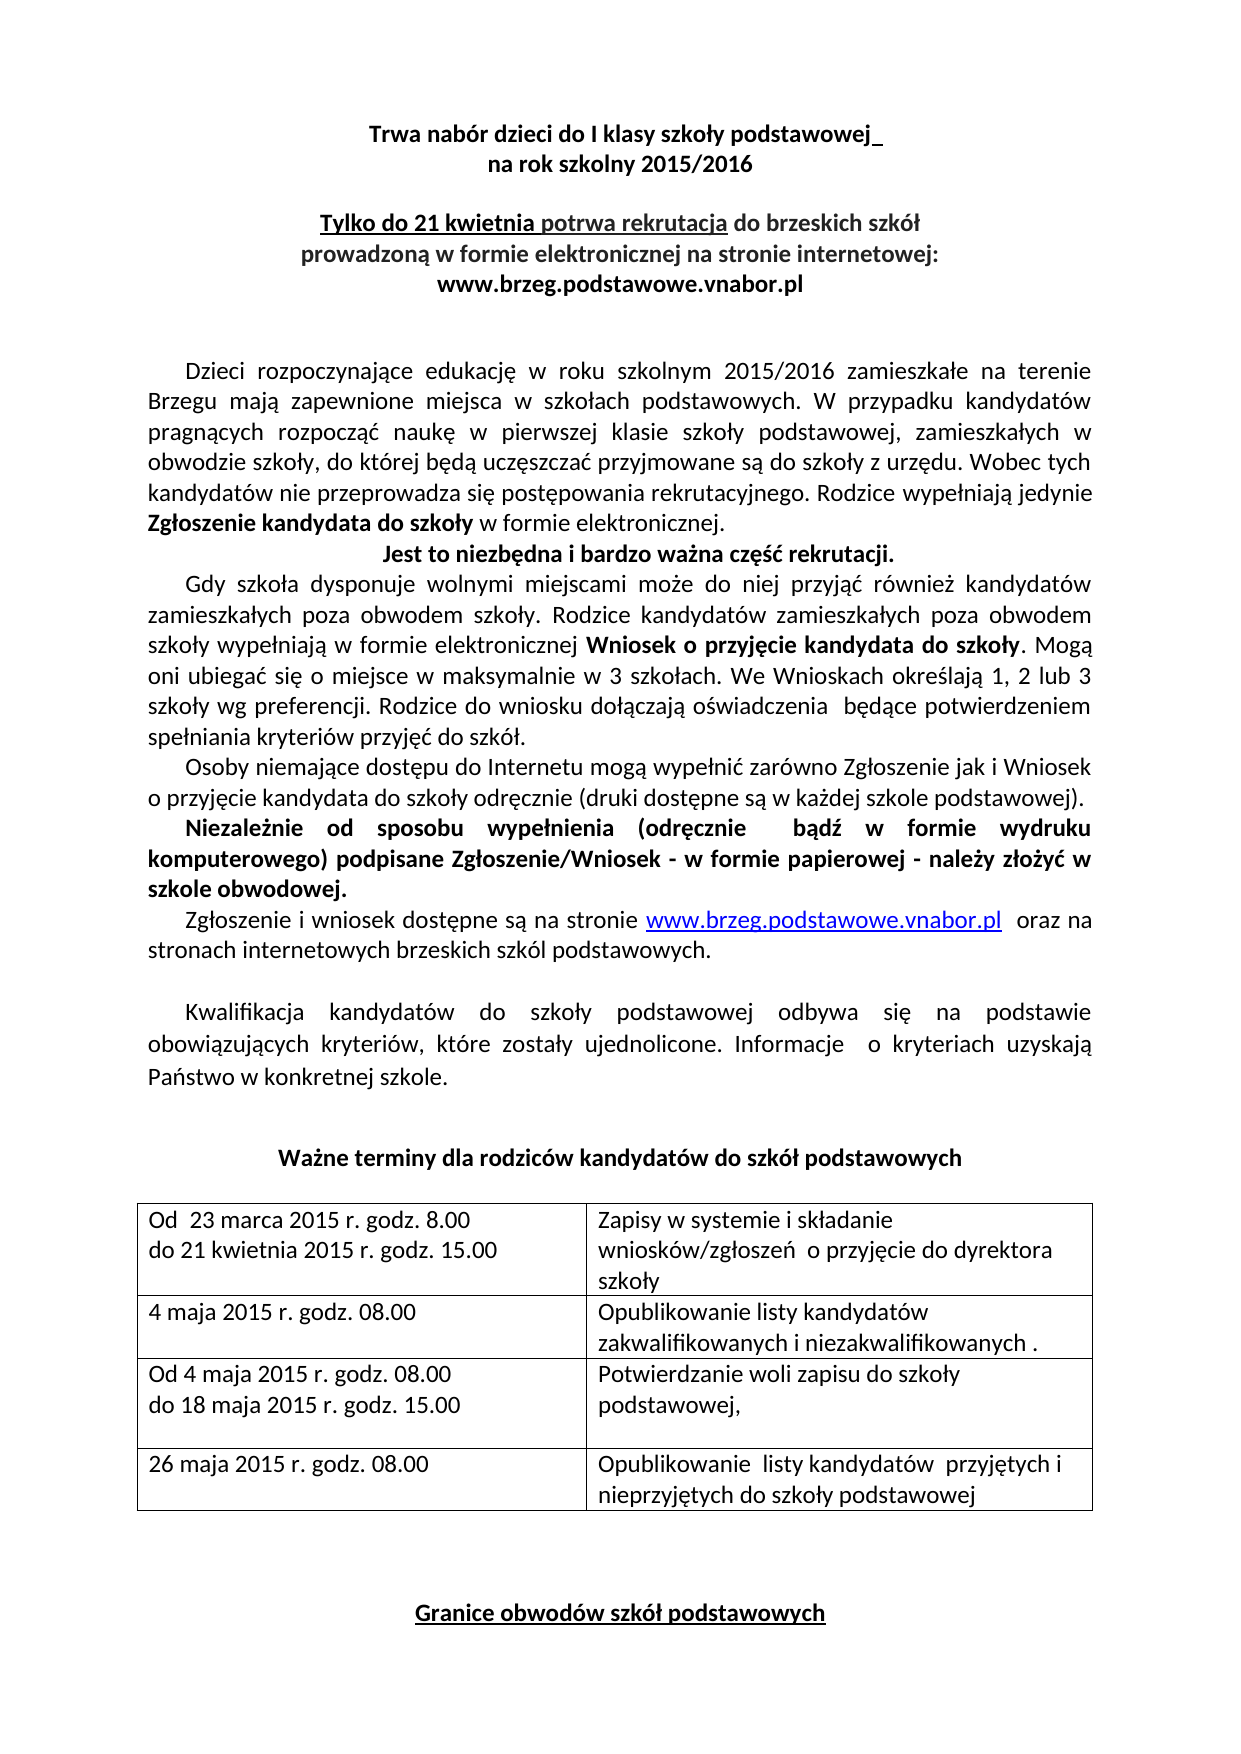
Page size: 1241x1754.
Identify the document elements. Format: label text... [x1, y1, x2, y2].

table_header Zapisy w systemie i składanie wniosków/zgłoszeń o przyjęcie do dyrektora szkoły [587, 1204, 1092, 1295]
table_cell 4 maja 2015 r. godz. 08.00 [138, 1296, 586, 1357]
text Ważne terminy dla rodziców kandydatów do szkół podstawowych [148, 1142, 1093, 1172]
text Dzieci rozpoczynające edukację w roku szkolnym 2015/2016 zamieszkałe na terenie Brzegu mają zapewnione miejsca w szkołach podstawowych. W przypadku kandydatów pragnących rozpocząć naukę w pierwszej klasie szkoły podstawowej, zamieszkałych w obwodzie szkoły, do której będą uczęszczać przyjmowane są do szkoły z urzędu. Wobec tych kandydatów nie przeprowadza się postępowania rekrutacyjnego. Rodzice wypełniają jedynie Zgłoszenie kandydata do szkoły w formie elektronicznej. [148, 355, 1093, 538]
text Zgłoszenie i wniosek dostępne są na stronie www.brzeg.podstawowe.vnabor.pl oraz na stronach internetowych brzeskich szkól podstawowych. [148, 904, 1093, 965]
text Niezależnie od sposobu wypełnienia (odręcznie bądź w formie wydruku komputerowego) podpisane Zgłoszenie/Wniosek - w formie papierowej - należy złożyć w szkole obwodowej. [148, 813, 1093, 904]
text na rok szkolny 2015/2016 [148, 149, 1093, 179]
table_header Od 23 marca 2015 r. godz. 8.00 do 21 kwietnia 2015 r. godz. 15.00 [138, 1204, 586, 1295]
text Kwalifikacja kandydatów do szkoły podstawowej odbywa się na podstawie obowiązujących kryteriów, które zostały ujednolicone. Informacje o kryteriach uzyskają Państwo w konkretnej szkole. [148, 996, 1093, 1092]
text Trwa nabór dzieci do I klasy szkoły podstawowej [148, 118, 1093, 149]
table_cell Opublikowanie listy kandydatów przyjętych i nieprzyjętych do szkoły podstawowej [587, 1449, 1092, 1509]
text Gdy szkoła dysponuje wolnymi miejscami może do niej przyjąć również kandydatów zamieszkałych poza obwodem szkoły. Rodzice kandydatów zamieszkałych poza obwodem szkoły wypełniają w formie elektronicznej Wniosek o przyjęcie kandydata do szkoły. Mogą oni ubiegać się o miejsce w maksymalnie w 3 szkołach. We Wnioskach określają 1, 2 lub 3 szkoły wg preferencji. Rodzice do wniosku dołączają oświadczenia będące potwierdzeniem spełniania kryteriów przyjęć do szkół. [148, 568, 1093, 752]
text Osoby niemające dostępu do Internetu mogą wypełnić zarówno Zgłoszenie jak i Wniosek o przyjęcie kandydata do szkoły odręcznie (druki dostępne są w każdej szkole podstawowej). [148, 752, 1093, 813]
table_cell Opublikowanie listy kandydatów zakwalifikowanych i niezakwalifikowanych . [587, 1296, 1092, 1357]
text Tylko do 21 kwietnia potrwa rekrutacja do brzeskich szkół [148, 207, 1093, 238]
table_cell 26 maja 2015 r. godz. 08.00 [138, 1449, 586, 1509]
text prowadzoną w formie elektronicznej na stronie internetowej: [148, 238, 1093, 268]
text Granice obwodów szkół podstawowych [148, 1597, 1093, 1628]
table_cell Potwierdzanie woli zapisu do szkoły podstawowej, [587, 1359, 1092, 1447]
text www.brzeg.podstawowe.vnabor.pl [148, 268, 1093, 299]
text Jest to niezbędna i bardzo ważna część rekrutacji. [148, 538, 1093, 568]
table_cell Od 4 maja 2015 r. godz. 08.00 do 18 maja 2015 r. godz. 15.00 [138, 1359, 586, 1447]
